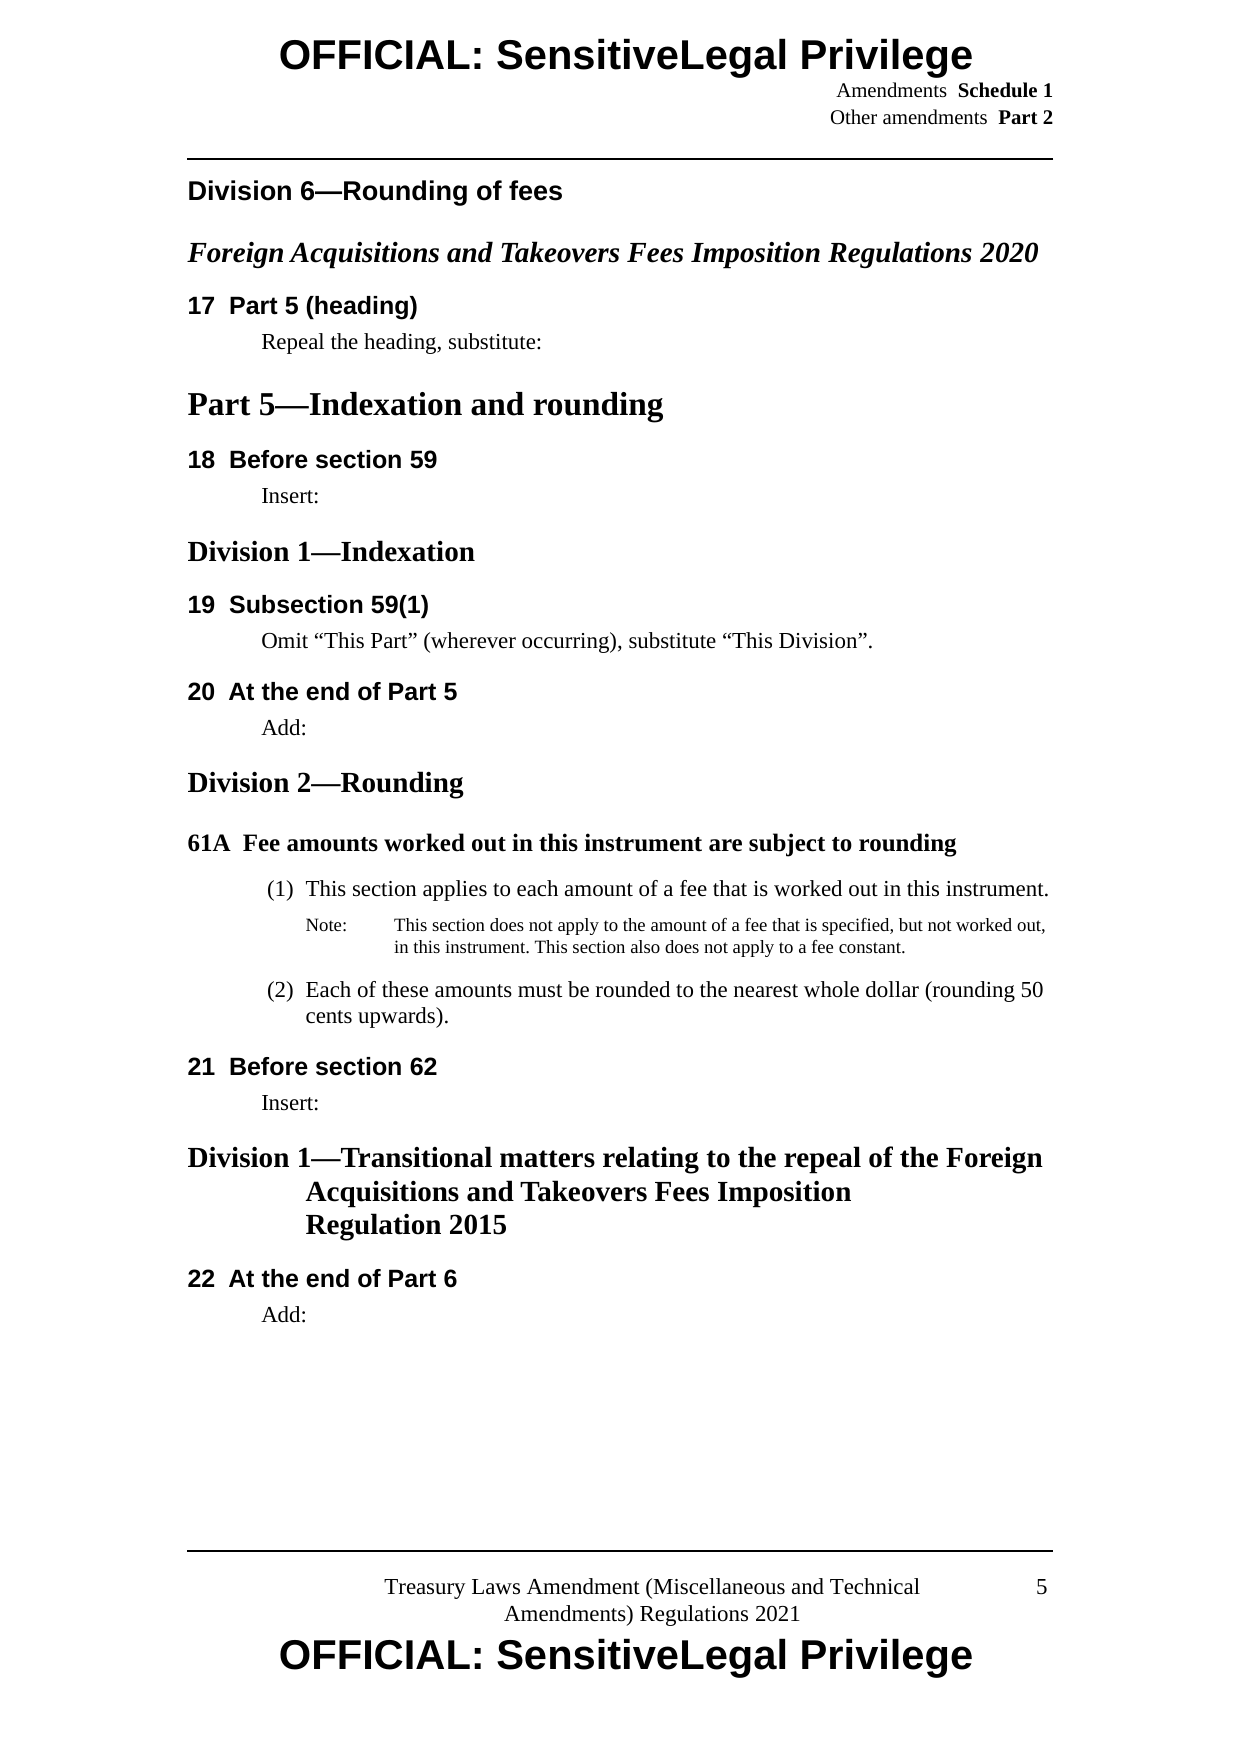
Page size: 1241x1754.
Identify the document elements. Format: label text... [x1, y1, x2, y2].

text Add: [261, 1301, 1053, 1327]
text Add: [261, 713, 1053, 740]
text 61A Fee amounts worked out in this instrument are subject to rounding [187, 828, 1053, 856]
text 22 At the end of Part 6 [187, 1264, 1053, 1292]
text 17 Part 5 (heading) [187, 291, 1053, 320]
text Part 5—Indexation and rounding [187, 384, 1053, 422]
text 21 Before section 62 [187, 1052, 1053, 1080]
text 19 Subsection 59(1) [187, 590, 1053, 619]
text Omit “This Part” (wherever occurring), substitute “This Division”. [261, 627, 1053, 653]
text Division 6—Rounding of fees [187, 174, 1053, 206]
text Division 1—Indexation [187, 534, 1053, 567]
text (1) This section applies to each amount of a fee that is worked out in this instrument. [187, 875, 1053, 901]
text 18 Before section 59 [187, 445, 1053, 474]
text Insert: [261, 1089, 1053, 1115]
text Division 2—Rounding [187, 765, 1053, 798]
text Insert: [261, 482, 1053, 509]
text 20 At the end of Part 5 [187, 676, 1053, 705]
text Note: This section does not apply to the amount of a fee that is specified, but not worked out, in this instrument. This section also does not apply to a fee constant. [305, 914, 1053, 957]
text (2) Each of these amounts must be rounded to the nearest whole dollar (rounding 50 cents upwards). [187, 976, 1053, 1029]
text Division 1—Transitional matters relating to the repeal of the Foreign Acquisitions and Takeovers Fees Imposition Regulation 2015 [187, 1140, 1053, 1241]
text Foreign Acquisitions and Takeovers Fees Imposition Regulations 2020 [187, 235, 1053, 268]
text Repeal the heading, substitute: [261, 328, 1053, 355]
